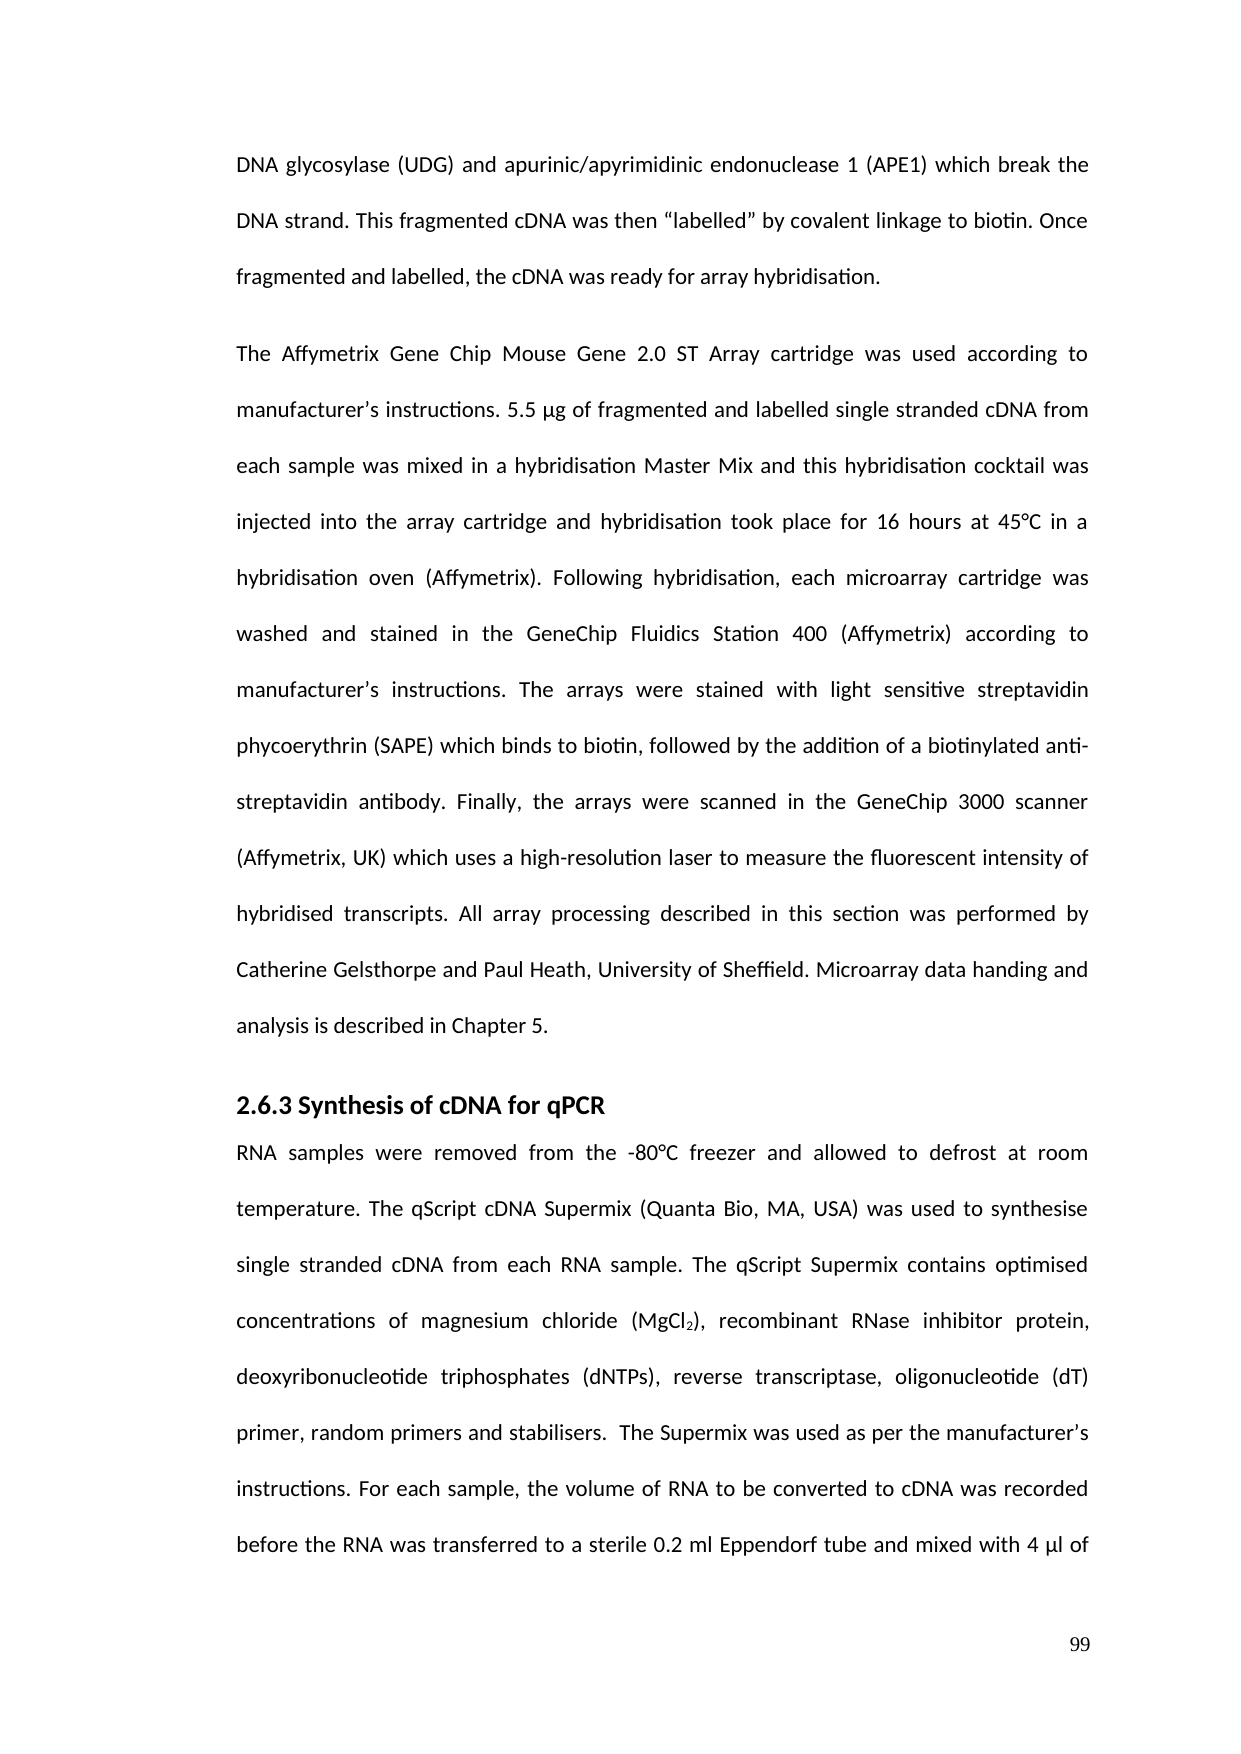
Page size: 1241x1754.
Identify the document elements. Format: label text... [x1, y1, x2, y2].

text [236, 1138, 1090, 1558]
text The Affymetrix Gene Chip Mouse Gene 2.0 ST Array cartridge was used according to manufacturer’s instructions. 5.5 µg of fragmented and labelled single stranded cDNA from each sample was mixed in a hybridisation Master Mix and this hybridisation cocktail was injected into the array cartridge and hybridisation took place for 16 hours at 45°C in a hybridisation oven (Affymetrix). Following hybridisation, each microarray cartridge was washed and stained in the GeneChip Fluidics Station 400 (Affymetrix) according to manufacturer’s instructions. The arrays were stained with light sensitive streptavidin phycoerythrin (SAPE) which binds to biotin, followed by the addition of a biotinylated anti-streptavidin antibody. Finally, the arrays were scanned in the GeneChip 3000 scanner (Affymetrix, UK) which uses a high-resolution laser to measure the fluorescent intensity of hybridised transcripts. All array processing described in this section was performed by Catherine Gelsthorpe and Paul Heath, University of Sheffield. Microarray data handing and analysis is described in Chapter 5. [236, 339, 1090, 1039]
subtitle 2.6.3 Synthesis of cDNA for qPCR [236, 1088, 1090, 1121]
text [236, 150, 1090, 290]
